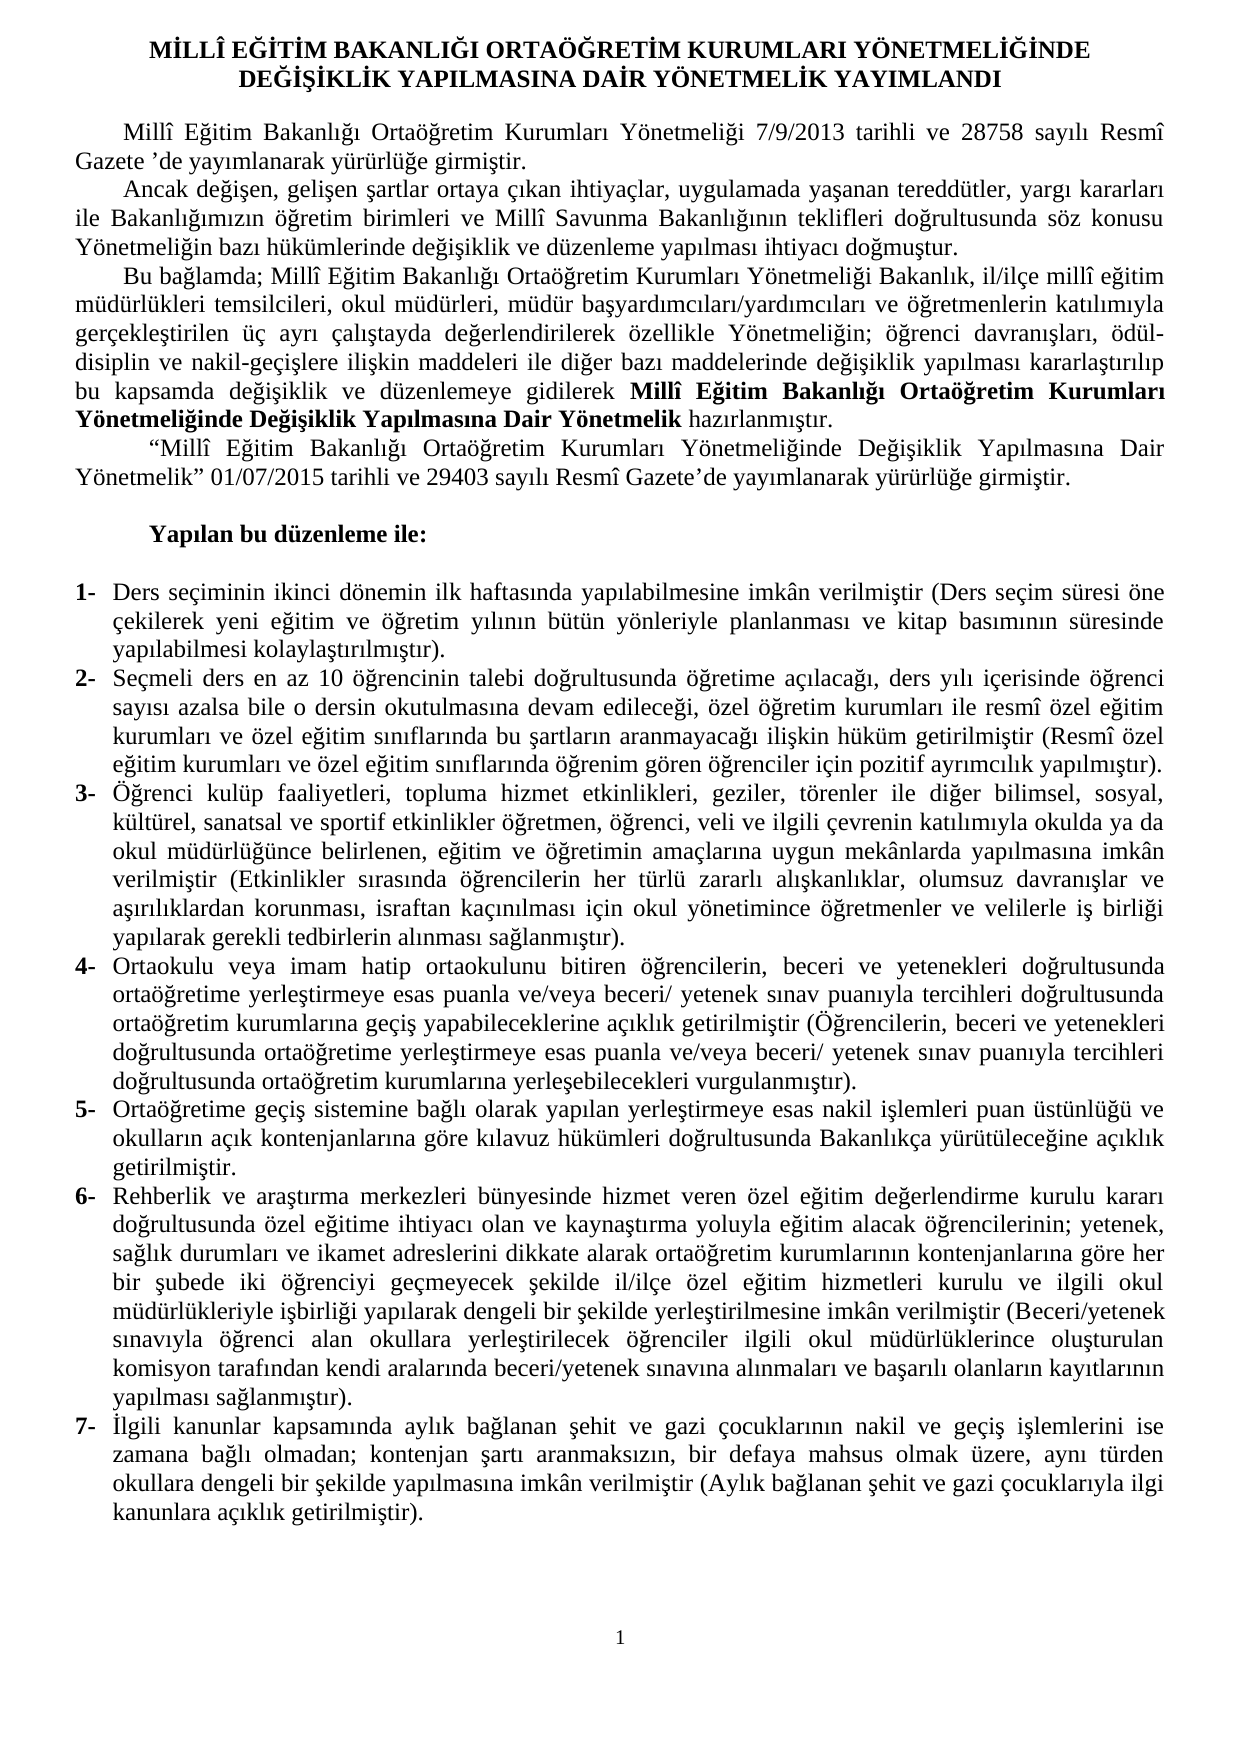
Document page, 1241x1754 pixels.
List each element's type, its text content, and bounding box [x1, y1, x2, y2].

list Rehberlik ve araştırma merkezleri bünyesinde hizmet veren özel eğitim değerlendirme kurulu kararı doğrultusunda özel eğitime ihtiyacı olan ve kaynaştırma yoluyla eğitim alacak öğrencilerinin; yetenek, sağlık durumları ve ikamet adreslerini dikkate alarak ortaöğretim kurumlarının kontenjanlarına göre her bir şubede iki öğrenciyi geçmeyecek şekilde il/ilçe özel eğitim hizmetleri kurulu ve ilgili okul müdürlükleriyle işbirliği yapılarak dengeli bir şekilde yerleştirilmesine imkân verilmiştir (Beceri/yetenek sınavıyla öğrenci alan okullara yerleştirilecek öğrenciler ilgili okul müdürlüklerince oluşturulan komisyon tarafından kendi aralarında beceri/yetenek sınavına alınmaları ve başarılı olanların kayıtlarının yapılması sağlanmıştır). [75, 1181, 1165, 1411]
text MİLLÎ EĞİTİM BAKANLIĞI ORTAÖĞRETİM KURUMLARI YÖNETMELİĞİNDE DEĞİŞİKLİK YAPILMASINA DAİR YÖNETMELİK YAYIMLANDI [75, 35, 1165, 93]
list Seçmeli ders en az 10 öğrencinin talebi doğrultusunda öğretime açılacağı, ders yılı içerisinde öğrenci sayısı azalsa bile o dersin okutulmasına devam edileceği, özel öğretim kurumları ile resmî özel eğitim kurumları ve özel eğitim sınıflarında bu şartların aranmayacağı ilişkin hüküm getirilmiştir (Resmî özel eğitim kurumları ve özel eğitim sınıflarında öğrenim gören öğrenciler için pozitif ayrımcılık yapılmıştır). [75, 663, 1165, 778]
list Öğrenci kulüp faaliyetleri, topluma hizmet etkinlikleri, geziler, törenler ile diğer bilimsel, sosyal, kültürel, sanatsal ve sportif etkinlikler öğretmen, öğrenci, veli ve ilgili çevrenin katılımıyla okulda ya da okul müdürlüğünce belirlenen, eğitim ve öğretimin amaçlarına uygun mekânlarda yapılmasına imkân verilmiştir (Etkinlikler sırasında öğrencilerin her türlü zararlı alışkanlıklar, olumsuz davranışlar ve aşırılıklardan korunması, israftan kaçınılması için okul yönetimince öğretmenler ve velilerle iş birliği yapılarak gerekli tedbirlerin alınması sağlanmıştır). [75, 778, 1165, 951]
list Ortaokulu veya imam hatip ortaokulunu bitiren öğrencilerin, beceri ve yetenekleri doğrultusunda ortaöğretime yerleştirmeye esas puanla ve/veya beceri/ yetenek sınav puanıyla tercihleri doğrultusunda ortaöğretim kurumlarına geçiş yapabileceklerine açıklık getirilmiştir (Öğrencilerin, beceri ve yetenekleri doğrultusunda ortaöğretime yerleştirmeye esas puanla ve/veya beceri/ yetenek sınav puanıyla tercihleri doğrultusunda ortaöğretim kurumlarına yerleşebilecekleri vurgulanmıştır). [75, 951, 1165, 1094]
text Millî Eğitim Bakanlığı Ortaöğretim Kurumları Yönetmeliği 7/9/2013 tarihli ve 28758 sayılı Resmî Gazete ’de yayımlanarak yürürlüğe girmiştir. [75, 117, 1165, 174]
text Bu bağlamda; Millî Eğitim Bakanlığı Ortaöğretim Kurumları Yönetmeliği Bakanlık, il/ilçe millî eğitim müdürlükleri temsilcileri, okul müdürleri, müdür başyardımcıları/yardımcıları ve öğretmenlerin katılımıyla gerçekleştirilen üç ayrı çalıştayda değerlendirilerek özellikle Yönetmeliğin; öğrenci davranışları, ödül-disiplin ve nakil-geçişlere ilişkin maddeleri ile diğer bazı maddelerinde değişiklik yapılması kararlaştırılıp bu kapsamda değişiklik ve düzenlemeye gidilerek Millî Eğitim Bakanlığı Ortaöğretim Kurumları Yönetmeliğinde Değişiklik Yapılmasına Dair Yönetmelik hazırlanmıştır. [75, 261, 1165, 433]
text Yapılan bu düzenleme ile: [75, 519, 1165, 548]
list Ders seçiminin ikinci dönemin ilk haftasında yapılabilmesine imkân verilmiştir (Ders seçim süresi öne çekilerek yeni eğitim ve öğretim yılının bütün yönleriyle planlanması ve kitap basımının süresinde yapılabilmesi kolaylaştırılmıştır). [75, 577, 1165, 663]
list İlgili kanunlar kapsamında aylık bağlanan şehit ve gazi çocuklarının nakil ve geçiş işlemlerini ise zamana bağlı olmadan; kontenjan şartı aranmaksızın, bir defaya mahsus olmak üzere, aynı türden okullara dengeli bir şekilde yapılmasına imkân verilmiştir (Aylık bağlanan şehit ve gazi çocuklarıyla ilgi kanunlara açıklık getirilmiştir). [75, 1411, 1165, 1526]
text Ancak değişen, gelişen şartlar ortaya çıkan ihtiyaçlar, uygulamada yaşanan tereddütler, yargı kararları ile Bakanlığımızın öğretim birimleri ve Millî Savunma Bakanlığının teklifleri doğrultusunda söz konusu Yönetmeliğin bazı hükümlerinde değişiklik ve düzenleme yapılması ihtiyacı doğmuştur. [75, 174, 1165, 261]
text “Millî Eğitim Bakanlığı Ortaöğretim Kurumları Yönetmeliğinde Değişiklik Yapılmasına Dair Yönetmelik” 01/07/2015 tarihli ve 29403 sayılı Resmî Gazete’de yayımlanarak yürürlüğe girmiştir. [75, 433, 1165, 491]
list Ortaöğretime geçiş sistemine bağlı olarak yapılan yerleştirmeye esas nakil işlemleri puan üstünlüğü ve okulların açık kontenjanlarına göre kılavuz hükümleri doğrultusunda Bakanlıkça yürütüleceğine açıklık getirilmiştir. [75, 1094, 1165, 1181]
